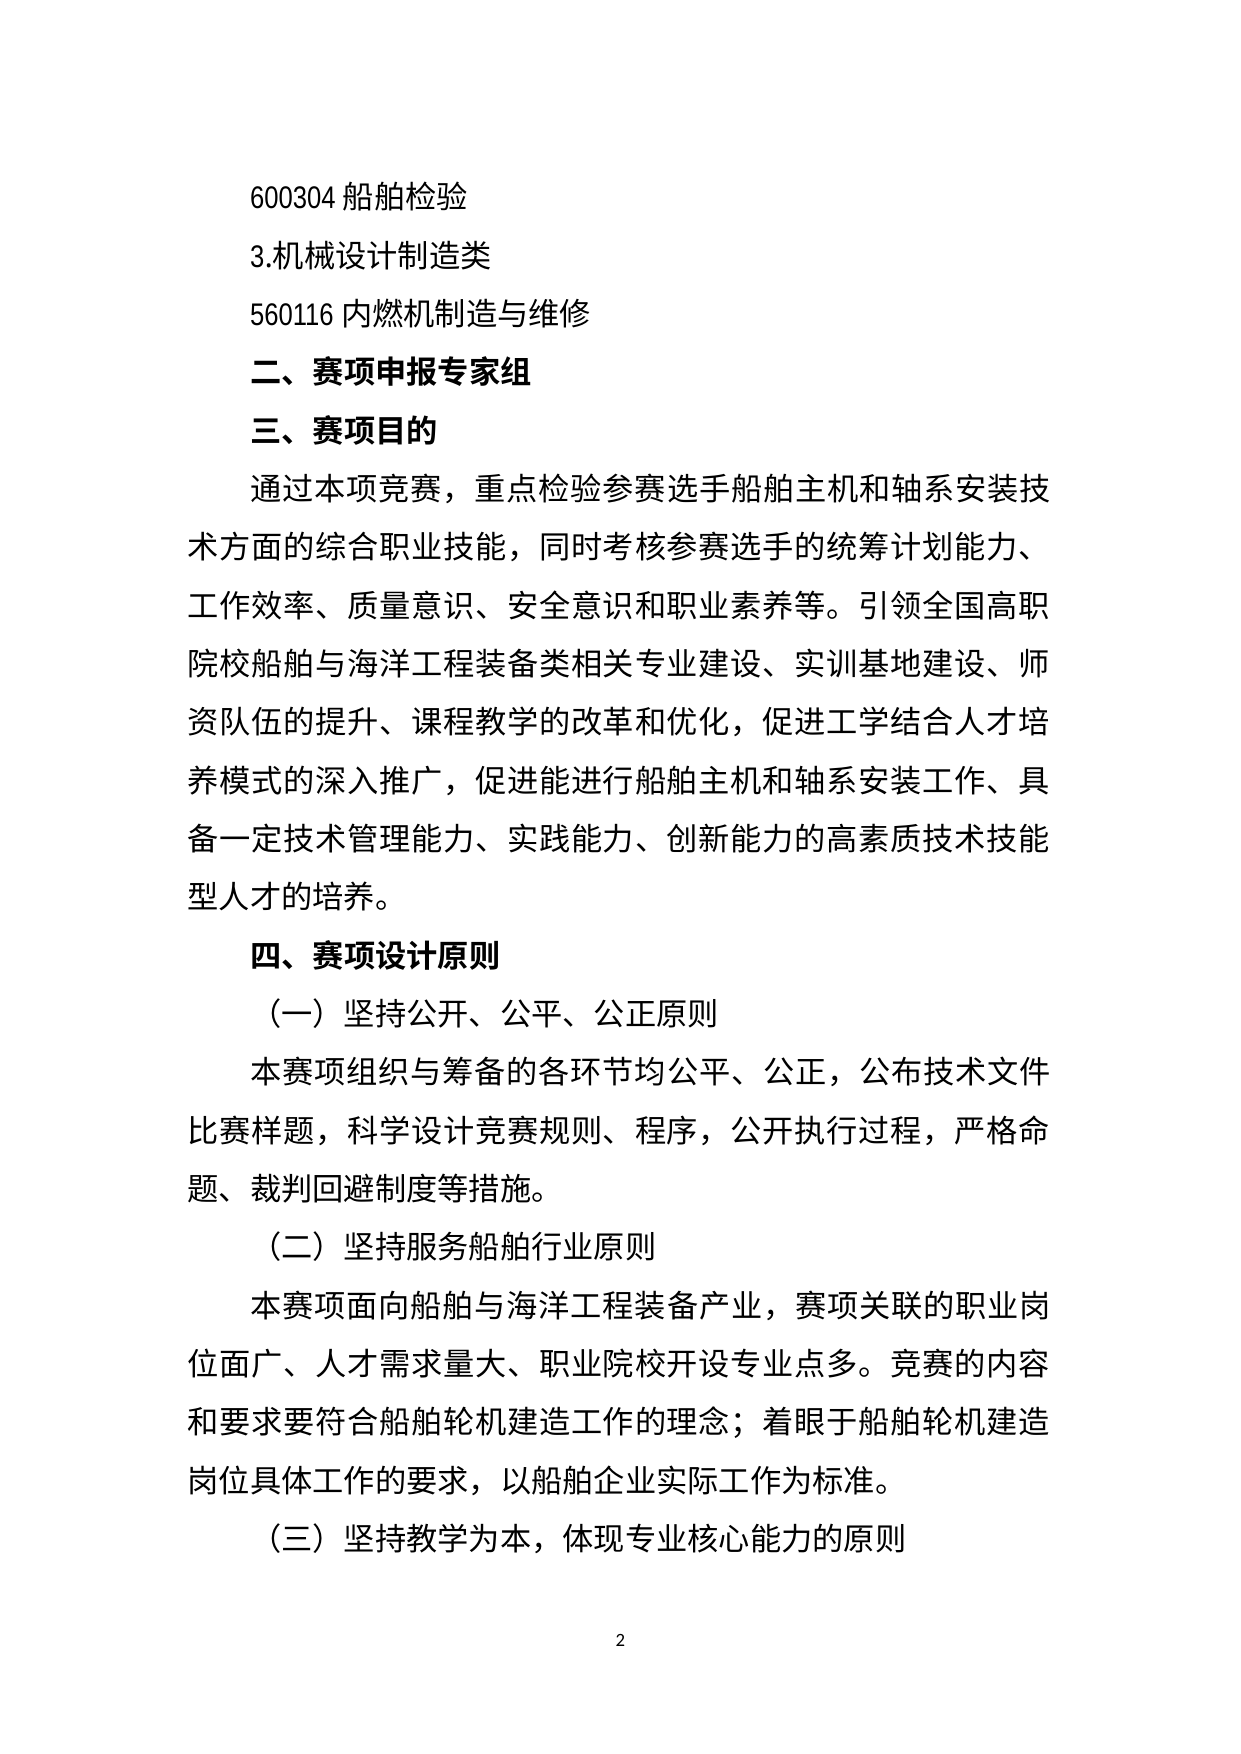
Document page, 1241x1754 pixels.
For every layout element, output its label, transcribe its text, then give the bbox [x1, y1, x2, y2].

text 本赛项面向船舶与海洋工程装备产业，赛项关联的职业岗位面广、人才需求量大、职业院校开设专业点多。竞赛的内容和要求要符合船舶轮机建造工作的理念；着眼于船舶轮机建造岗位具体工作的要求，以船舶企业实际工作为标准。 [187, 1270, 1053, 1504]
text 560116 内燃机制造与维修 [187, 279, 1053, 337]
text （一）坚持公开、公平、公正原则 [187, 979, 1053, 1037]
text 3.机械设计制造类 [187, 220, 1053, 279]
text 四、赛项设计原则 [187, 920, 1053, 979]
text （二）坚持服务船舶行业原则 [187, 1212, 1053, 1270]
text （三）坚持教学为本，体现专业核心能力的原则 [187, 1504, 1053, 1562]
text 本赛项组织与筹备的各环节均公平、公正，公布技术文件、比赛样题，科学设计竞赛规则、程序，公开执行过程，严格命题、裁判回避制度等措施。 [187, 1037, 1053, 1212]
text 600304 船舶检验 [187, 162, 1053, 220]
text 二、赛项申报专家组 [187, 337, 1053, 395]
text 通过本项竞赛，重点检验参赛选手船舶主机和轴系安装技术方面的综合职业技能，同时考核参赛选手的统筹计划能力、工作效率、质量意识、安全意识和职业素养等。引领全国高职院校船舶与海洋工程装备类相关专业建设、实训基地建设、师资队伍的提升、课程教学的改革和优化，促进工学结合人才培养模式的深入推广，促进能进行船舶主机和轴系安装工作、具备一定技术管理能力、实践能力、创新能力的高素质技术技能型人才的培养。 [187, 454, 1053, 920]
text 三、赛项目的 [187, 395, 1053, 454]
